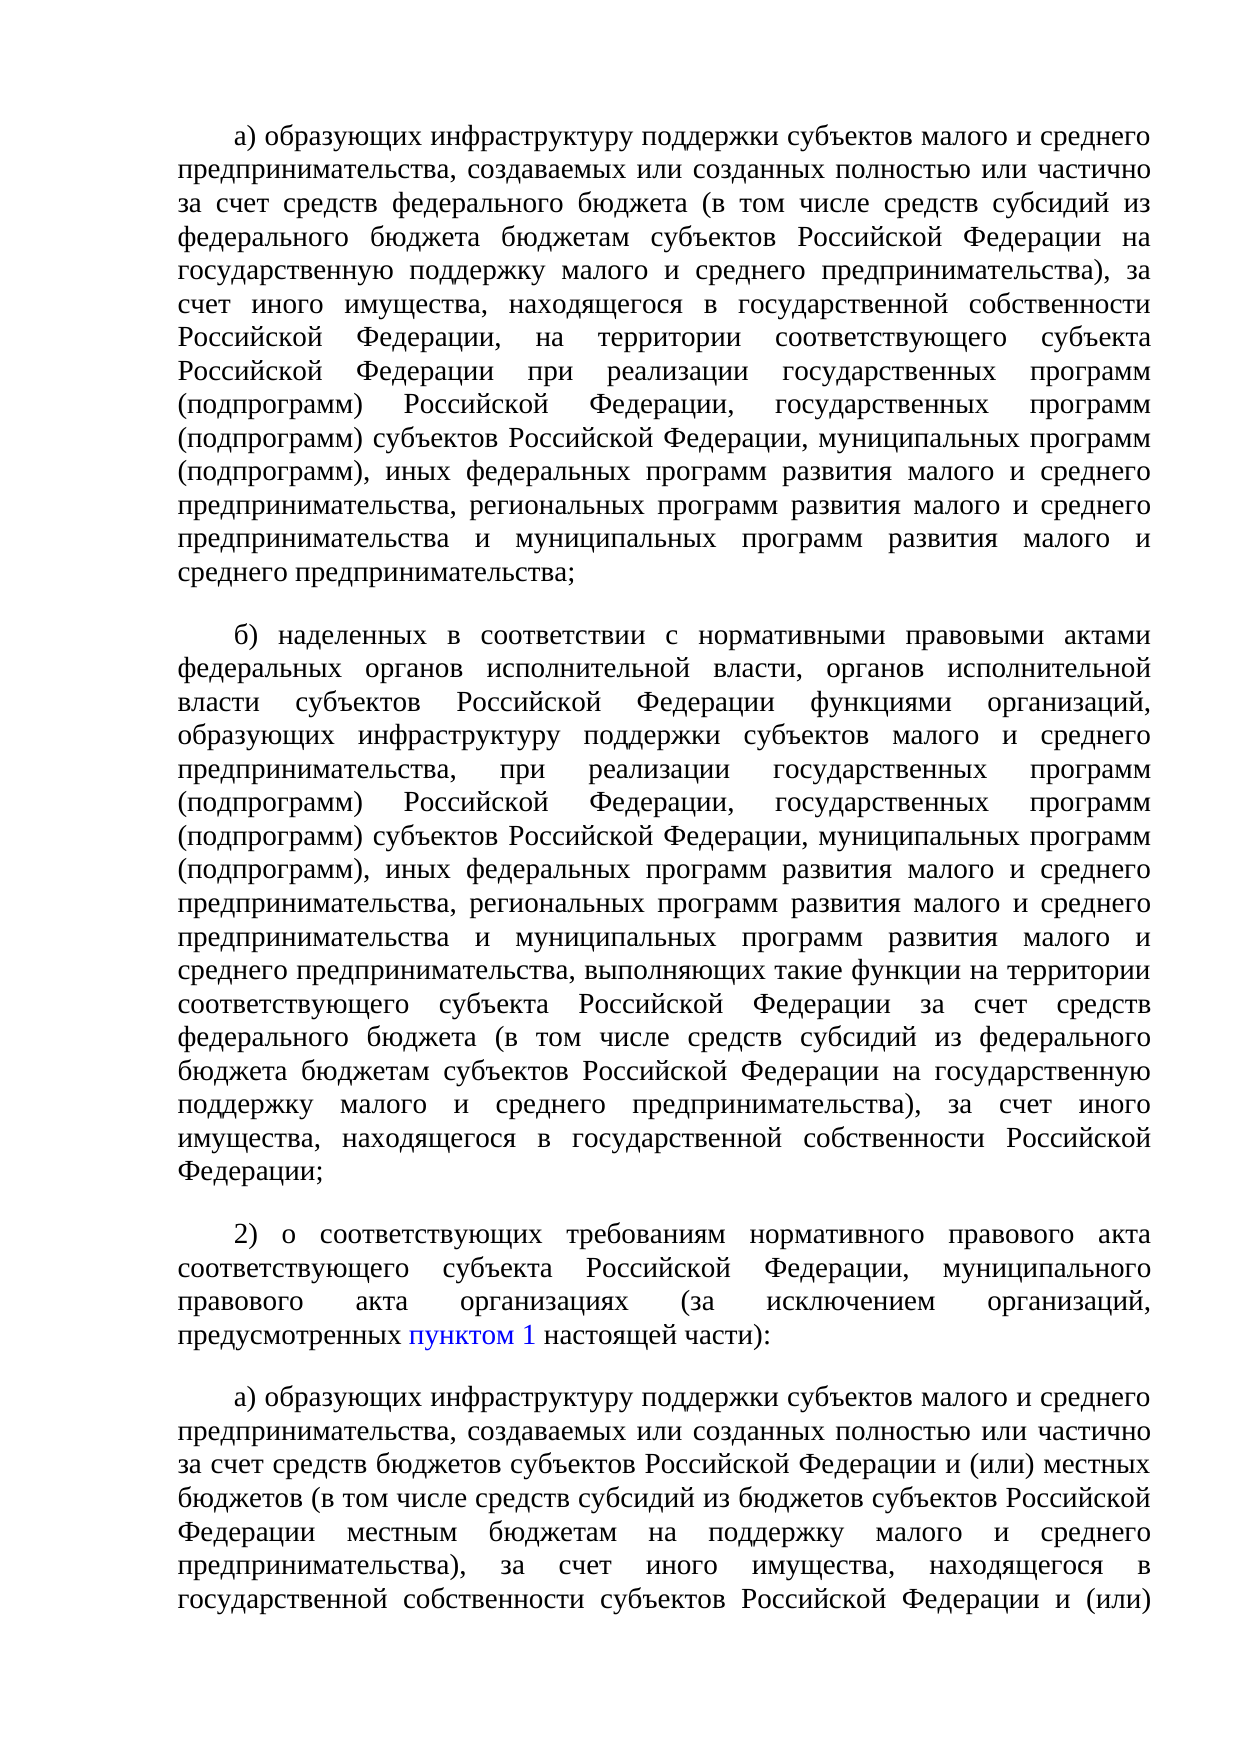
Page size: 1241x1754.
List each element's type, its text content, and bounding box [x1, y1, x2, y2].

text 2) о соответствующих требованиям нормативного правового акта соответствующего субъекта Российской Федерации, муниципального правового акта организациях (за исключением организаций, предусмотренных пунктом 1 настоящей части): [177, 1216, 1152, 1350]
text б) наделенных в соответствии с нормативными правовыми актами федеральных органов исполнительной власти, органов исполнительной власти субъектов Российской Федерации функциями организаций, образующих инфраструктуру поддержки субъектов малого и среднего предпринимательства, при реализации государственных программ (подпрограмм) Российской Федерации, государственных программ (подпрограмм) субъектов Российской Федерации, муниципальных программ (подпрограмм), иных федеральных программ развития малого и среднего предпринимательства, региональных программ развития малого и среднего предпринимательства и муниципальных программ развития малого и среднего предпринимательства, выполняющих такие функции на территории соответствующего субъекта Российской Федерации за счет средств федерального бюджета (в том числе средств субсидий из федерального бюджета бюджетам субъектов Российской Федерации на государственную поддержку малого и среднего предпринимательства), за счет иного имущества, находящегося в государственной собственности Российской Федерации; [177, 617, 1152, 1187]
text а) образующих инфраструктуру поддержки субъектов малого и среднего предпринимательства, создаваемых или созданных полностью или частично за счет средств федерального бюджета (в том числе средств субсидий из федерального бюджета бюджетам субъектов Российской Федерации на государственную поддержку малого и среднего предпринимательства), за счет иного имущества, находящегося в государственной собственности Российской Федерации, на территории соответствующего субъекта Российской Федерации при реализации государственных программ (подпрограмм) Российской Федерации, государственных программ (подпрограмм) субъектов Российской Федерации, муниципальных программ (подпрограмм), иных федеральных программ развития малого и среднего предпринимательства, региональных программ развития малого и среднего предпринимательства и муниципальных программ развития малого и среднего предпринимательства; [177, 118, 1152, 588]
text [177, 1379, 1152, 1614]
